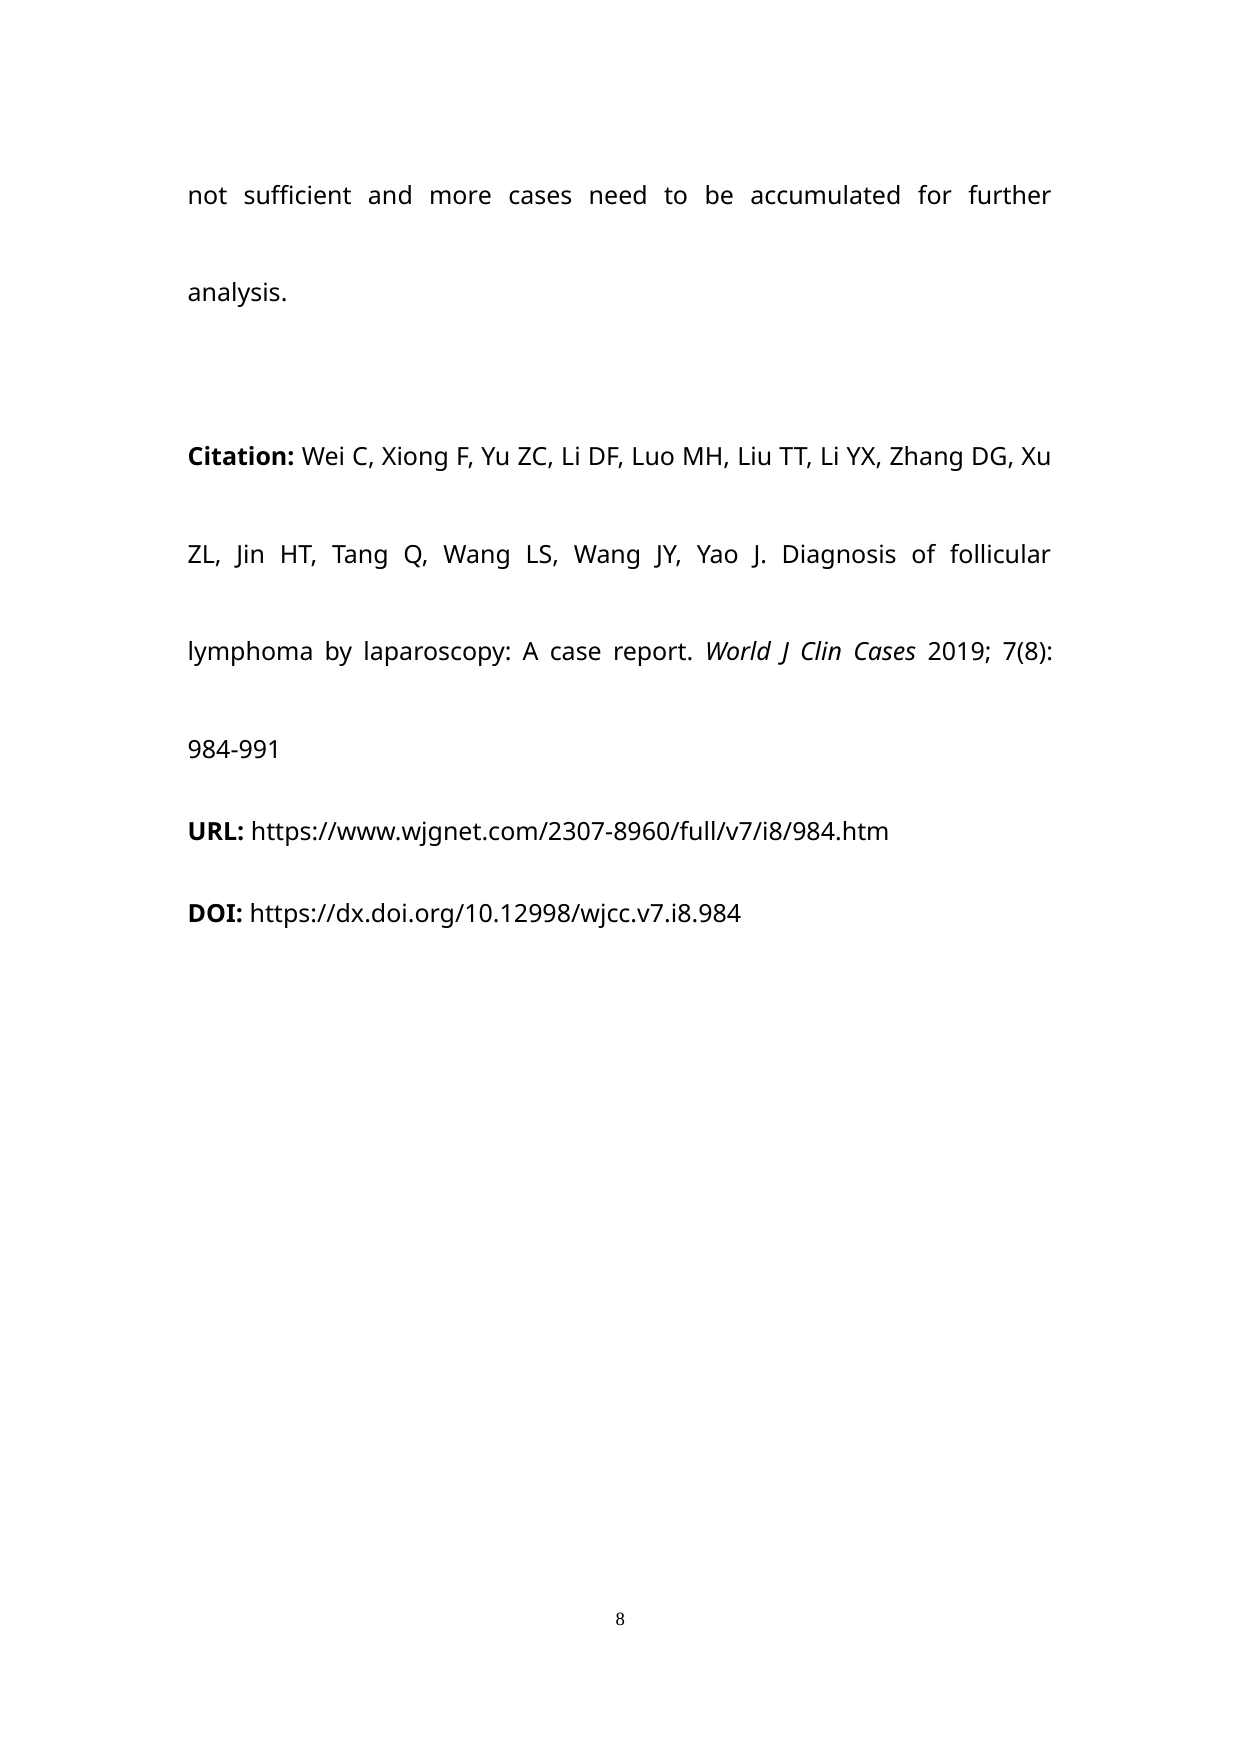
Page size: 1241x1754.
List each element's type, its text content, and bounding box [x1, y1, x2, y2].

text DOI: https://dx.doi.org/10.12998/wjcc.v7.i8.984 [187, 880, 1053, 945]
text Citation: Wei C, Xiong F, Yu ZC, Li DF, Luo MH, Liu TT, Li YX, Zhang DG, Xu ZL, Jin HT, Tang Q, Wang LS, Wang JY, Yao J. Diagnosis of follicular lymphoma by laparoscopy: A case report. World J Clin Cases 2019; 7(8): 984-991 [187, 423, 1053, 781]
text URL: https://www.wjgnet.com/2307-8960/full/v7/i8/984.htm [187, 798, 1053, 863]
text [187, 162, 1053, 324]
